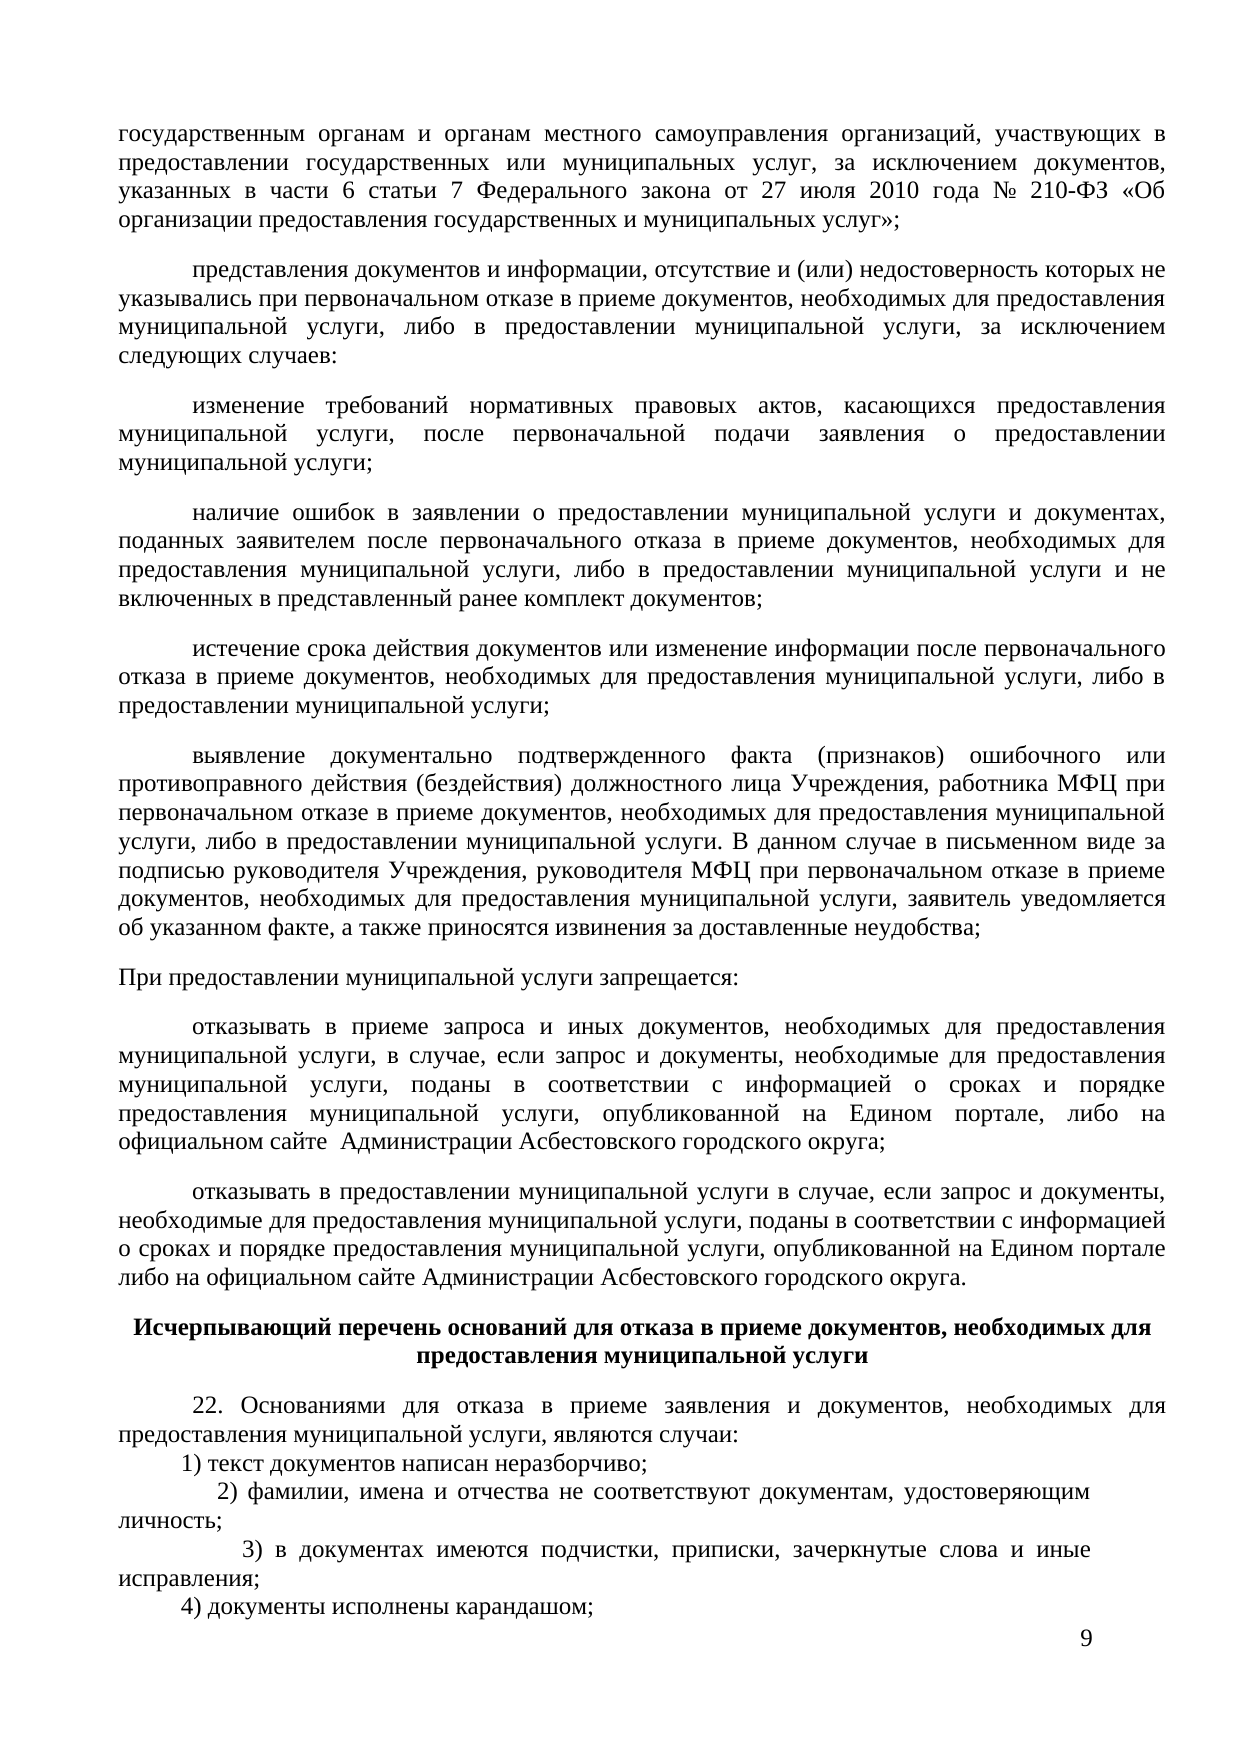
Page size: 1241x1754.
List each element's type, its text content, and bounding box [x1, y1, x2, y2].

text отказывать в предоставлении муниципальной услуги в случае, если запрос и документы, необходимые для предоставления муниципальной услуги, поданы в соответствии с информацией о сроках и порядке предоставления муниципальной услуги, опубликованной на Едином портале либо на официальном сайте Администрации Асбестовского городского округа. [118, 1176, 1167, 1291]
text представления документов и информации, отсутствие и (или) недостоверность которых не указывались при первоначальном отказе в приеме документов, необходимых для предоставления муниципальной услуги, либо в предоставлении муниципальной услуги, за исключением следующих случаев: [118, 254, 1167, 369]
text Исчерпывающий перечень оснований для отказа в приеме документов, необходимых для предоставления муниципальной услуги [118, 1312, 1167, 1369]
text наличие ошибок в заявлении о предоставлении муниципальной услуги и документах, поданных заявителем после первоначального отказа в приеме документов, необходимых для предоставления муниципальной услуги, либо в предоставлении муниципальной услуги и не включенных в представленный ранее комплект документов; [118, 497, 1167, 612]
text изменение требований нормативных правовых актов, касающихся предоставления муниципальной услуги, после первоначальной подачи заявления о предоставлении муниципальной услуги; [118, 390, 1167, 476]
text 1) текст документов написан неразборчиво; [118, 1448, 1092, 1476]
text выявление документально подтвержденного факта (признаков) ошибочного или противоправного действия (бездействия) должностного лица Учреждения, работника МФЦ при первоначальном отказе в приеме документов, необходимых для предоставления муниципальной услуги, либо в предоставлении муниципальной услуги. В данном случае в письменном виде за подписью руководителя Учреждения, руководителя МФЦ при первоначальном отказе в приеме документов, необходимых для предоставления муниципальной услуги, заявитель уведомляется об указанном факте, а также приносятся извинения за доставленные неудобства; [118, 740, 1167, 941]
text При предоставлении муниципальной услуги запрещается: [118, 962, 1167, 991]
text отказывать в приеме запроса и иных документов, необходимых для предоставления муниципальной услуги, в случае, если запрос и документы, необходимые для предоставления муниципальной услуги, поданы в соответствии с информацией о сроках и порядке предоставления муниципальной услуги, опубликованной на Едином портале, либо на официальном сайте Администрации Асбестовского городского округа; [118, 1011, 1167, 1155]
text истечение срока действия документов или изменение информации после первоначального отказа в приеме документов, необходимых для предоставления муниципальной услуги, либо в предоставлении муниципальной услуги; [118, 633, 1167, 719]
text 2) фамилии, имена и отчества не соответствуют документам, удостоверяющим личность; [118, 1476, 1092, 1534]
text 22. Основаниями для отказа в приеме заявления и документов, необходимых для предоставления муниципальной услуги, являются случаи: [118, 1390, 1167, 1448]
text 3) в документах имеются подчистки, приписки, зачеркнутые слова и иные исправления; [118, 1534, 1092, 1591]
text 4) документы исполнены карандашом; [118, 1591, 1092, 1620]
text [118, 118, 1167, 233]
